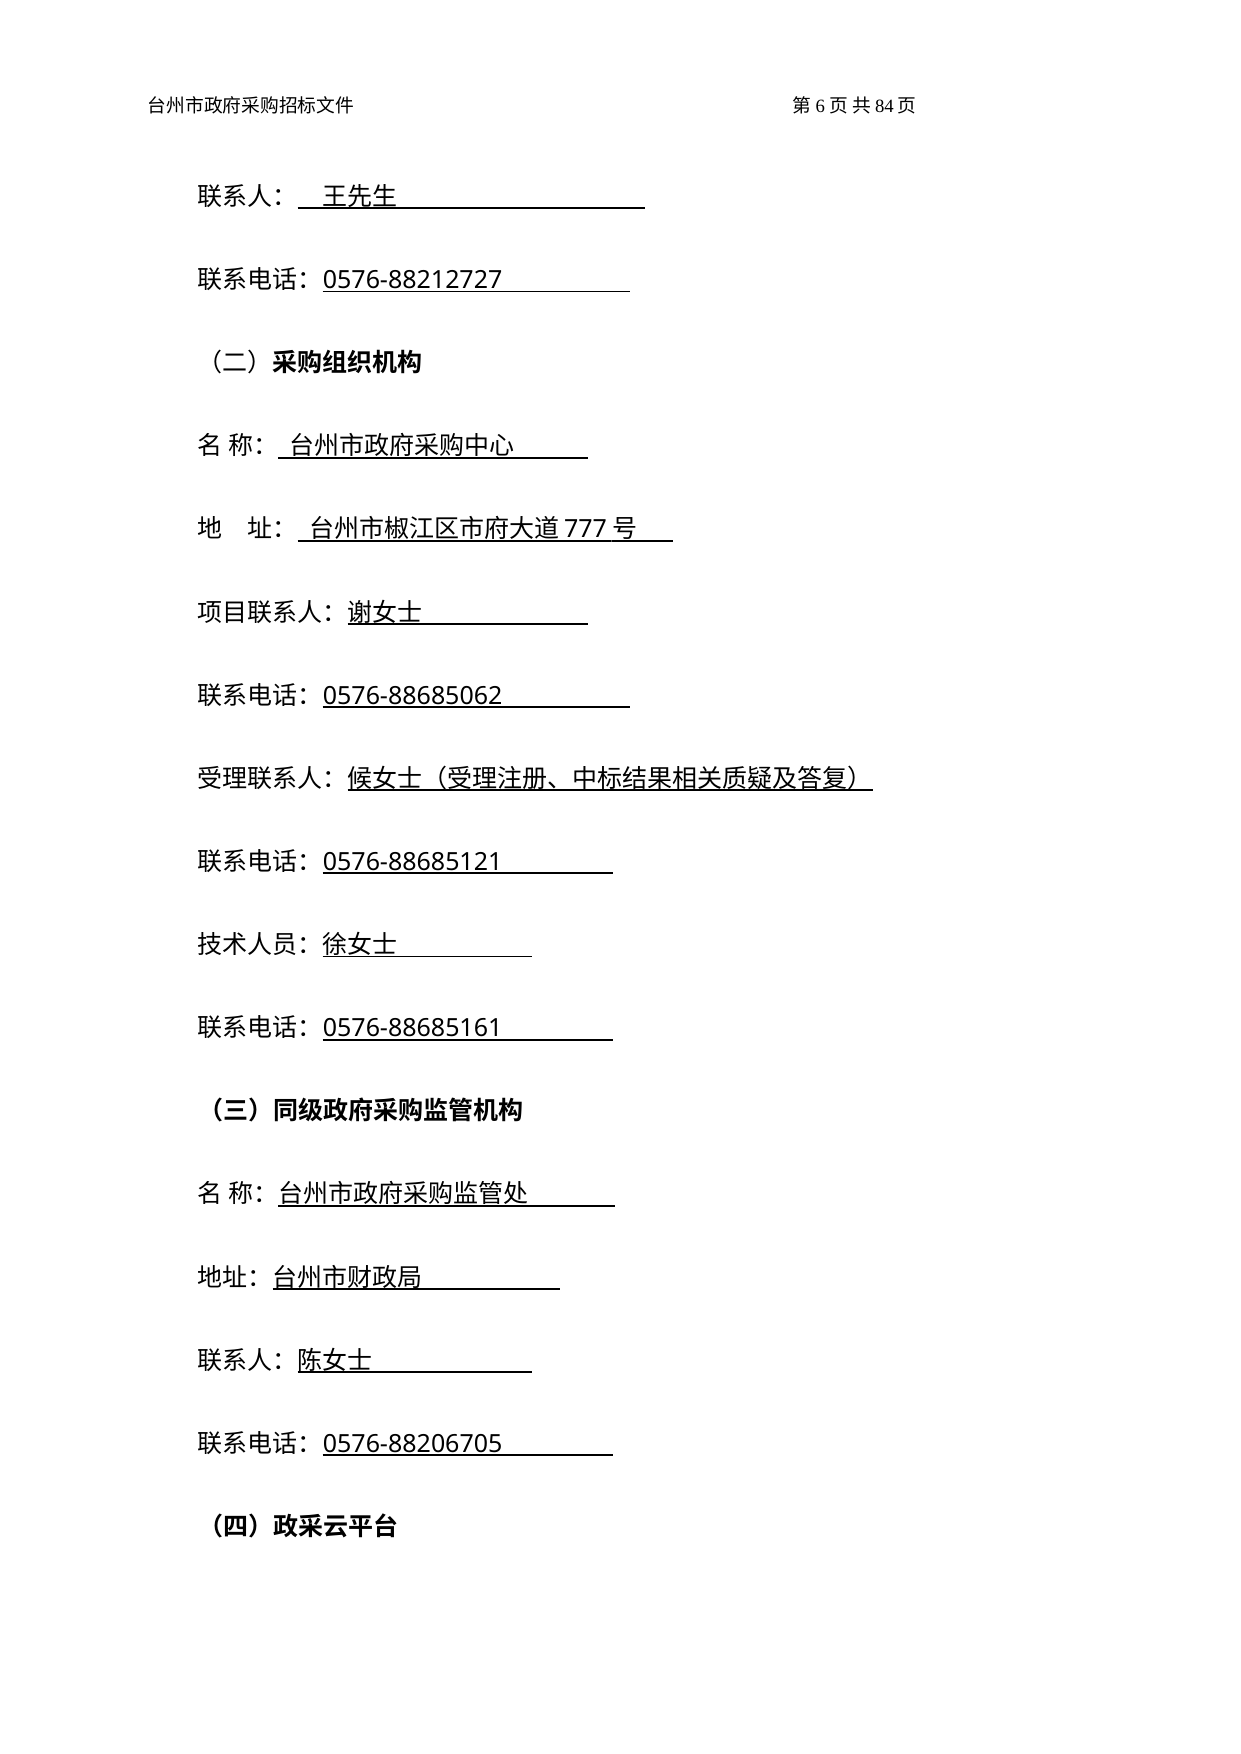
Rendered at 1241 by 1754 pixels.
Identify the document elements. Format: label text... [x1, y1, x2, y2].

text 联系人：陈女士 [148, 1326, 1093, 1391]
text 地 址： 台州市椒江区市府大道777号 [148, 494, 1093, 559]
text 受理联系人：候女士（受理注册、中标结果相关质疑及答复） [148, 744, 1093, 809]
text （三）同级政府采购监管机构 [148, 1076, 1093, 1141]
text （二）采购组织机构 [148, 328, 1093, 393]
text 联系电话：0576-88212727 [148, 245, 1093, 310]
text 名 称： 台州市政府采购中心 [148, 411, 1093, 476]
text 名 称：台州市政府采购监管处 [148, 1159, 1093, 1224]
text 地址：台州市财政局 [148, 1243, 1093, 1308]
text （四）政采云平台 [148, 1492, 1093, 1557]
text 联系人： 王先生 [148, 162, 1093, 227]
text 联系电话：0576-88685062 [148, 661, 1093, 726]
text 联系电话：0576-88685161 [148, 993, 1093, 1058]
text 项目联系人：谢女士 [148, 578, 1093, 643]
text 联系电话：0576-88685121 [148, 827, 1093, 892]
text 技术人员：徐女士 [148, 910, 1093, 975]
text 联系电话：0576-88206705 [148, 1409, 1093, 1474]
